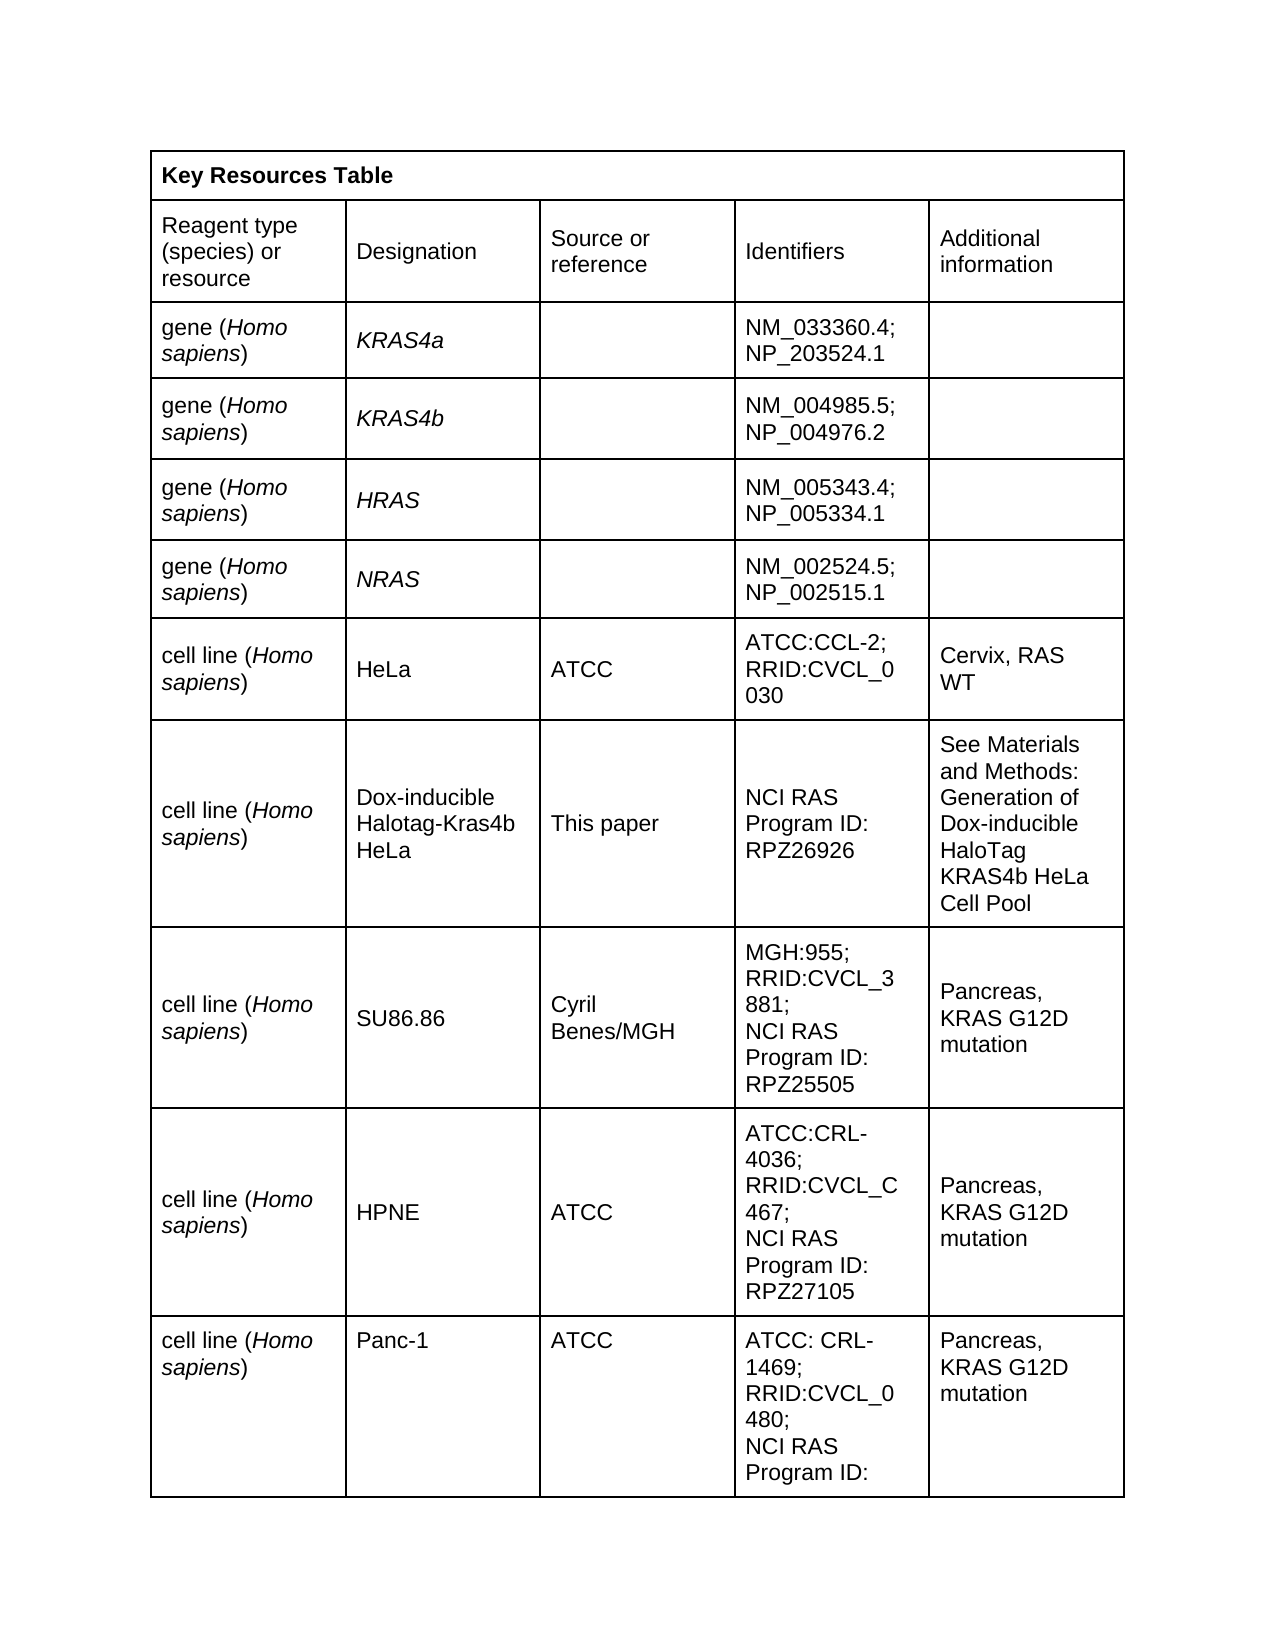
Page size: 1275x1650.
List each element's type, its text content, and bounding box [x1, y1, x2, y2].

table_cell Pancreas, KRAS G12D mutation [930, 928, 1123, 1107]
table_cell Cervix, RAS WT [930, 619, 1123, 719]
table_cell Reagent type (species) or resource [152, 201, 345, 301]
table_cell SU86.86 [347, 928, 539, 1107]
table_cell ATCC:CCL-2; RRID:CVCL_0030 [736, 619, 928, 719]
table_cell NM_033360.4; NP_203524.1 [736, 303, 928, 377]
table_cell HPNE [347, 1109, 539, 1315]
table_cell gene (Homo sapiens) [152, 541, 345, 617]
table_cell ATCC [541, 1317, 734, 1496]
table_cell cell line (Homo sapiens) [152, 928, 345, 1107]
table_cell cell line (Homo sapiens) [152, 1109, 345, 1315]
table_cell Dox-inducible Halotag-Kras4b HeLa [347, 721, 539, 926]
table_cell ATCC:CRL-4036; RRID:CVCL_C467; NCI RAS Program ID: RPZ27105 [736, 1109, 928, 1315]
table_cell This paper [541, 721, 734, 926]
table_cell NM_002524.5; NP_002515.1 [736, 541, 928, 617]
table_cell [930, 460, 1123, 539]
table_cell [152, 1317, 345, 1496]
table_cell [930, 379, 1123, 458]
table_cell Designation [347, 201, 539, 301]
table_cell cell line (Homo sapiens) [152, 619, 345, 719]
table_cell Identifiers [736, 201, 928, 301]
table_cell ATCC [541, 1109, 734, 1315]
table_cell KRAS4a [347, 303, 539, 377]
table_cell [541, 303, 734, 377]
table_cell gene (Homo sapiens) [152, 379, 345, 458]
table_cell Cyril Benes/MGH [541, 928, 734, 1107]
table_cell gene (Homo sapiens) [152, 303, 345, 377]
table_cell HRAS [347, 460, 539, 539]
table_cell ATCC [541, 619, 734, 719]
table_cell See Materials and Methods: Generation of Dox-inducible HaloTag KRAS4b HeLa Cell Pool [930, 721, 1123, 926]
table_cell Additional information [930, 201, 1123, 301]
table_cell NM_004985.5; NP_004976.2 [736, 379, 928, 458]
table_cell KRAS4b [347, 379, 539, 458]
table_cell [930, 1317, 1123, 1496]
table_cell [541, 541, 734, 617]
table_header Key Resources Table [152, 152, 1123, 199]
table_cell [541, 379, 734, 458]
table_cell [541, 460, 734, 539]
table_cell Source or reference [541, 201, 734, 301]
table_cell HeLa [347, 619, 539, 719]
table_cell Panc-1 [347, 1317, 539, 1496]
table_cell cell line (Homo sapiens) [152, 721, 345, 926]
table_cell [930, 303, 1123, 377]
table_cell NRAS [347, 541, 539, 617]
table_cell NM_005343.4; NP_005334.1 [736, 460, 928, 539]
table_cell [930, 541, 1123, 617]
table_cell NCI RAS Program ID: RPZ26926 [736, 721, 928, 926]
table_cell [736, 1317, 928, 1496]
table_cell Pancreas, KRAS G12D mutation [930, 1109, 1123, 1315]
table_cell MGH:955; RRID:CVCL_3881; NCI RAS Program ID: RPZ25505 [736, 928, 928, 1107]
table_cell gene (Homo sapiens) [152, 460, 345, 539]
